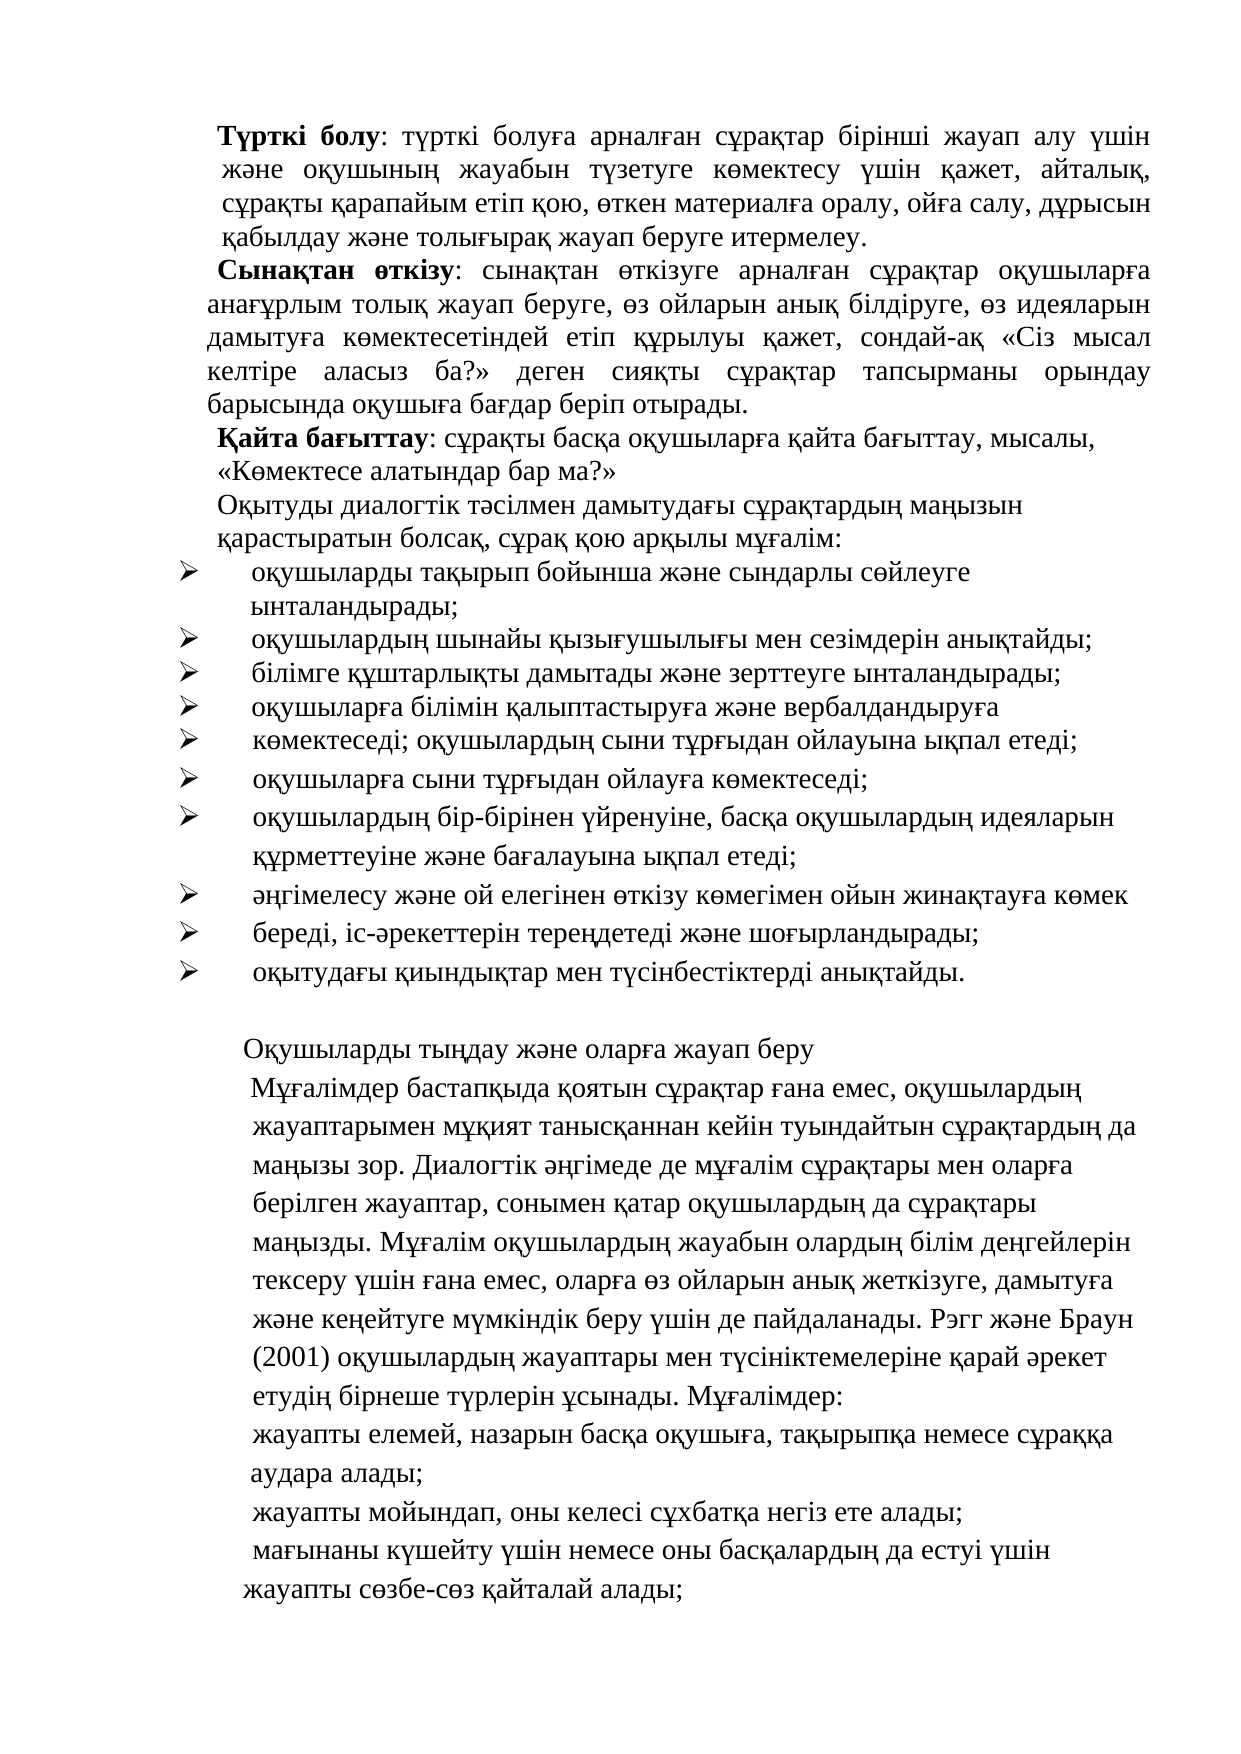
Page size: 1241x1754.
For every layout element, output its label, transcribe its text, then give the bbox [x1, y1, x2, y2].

text Түрткі болу: түрткі болуға арналған сұрақтар бірінші жауап алу үшін және оқушының жауабын түзетуге көмектесу үшін қажет, айталық, сұрақты қарапайым етіп қою, өткен материалға оралу, ойға салу, дұрысын қабылдау және толығырақ жауап беруге итермелеу. [217, 118, 1152, 252]
list Мұғалімдер бастапқыда қоятын сұрақтар ғана емес, оқушылардың жауаптарымен мұқият танысқаннан кейін туындайтын сұрақтардың да маңызы зор. Диалогтік әңгімеде де мұғалім сұрақтары мен оларға берілген жауаптар, сонымен қатар оқушылардың да сұрақтары маңызды. Мұғалім оқушылардың жауабын олардың білім деңгейлерін тексеру үшін ғана емес, оларға өз ойларын анық жеткізуге, дамытуға және кеңейтуге мүмкіндік беру үшін де пайдаланады. Рэгг және Браун (2001) оқушылардың жауаптары мен түсініктемелеріне қарай әрекет етудің бірнеше түрлерін ұсынады. Мұғалімдер: [177, 1070, 1152, 1412]
list оқушылардың бір-бірінен үйренуіне, басқа оқушылардың идеяларын [177, 799, 1152, 833]
list оқушыларды тақырып бойынша және сындарлы сөйлеуге [177, 554, 1152, 588]
list әңгімелесу және ой елегінен өткізу көмегімен ойын жинақтауға көмек [177, 877, 1152, 910]
list білімге құштарлықты дамытады және зерттеуге ынталандырады; [177, 655, 1152, 689]
text Қайта бағыттау: сұрақты басқа оқушыларға қайта бағыттау, мысалы, [177, 420, 1152, 453]
list оқушыларға сыни тұрғыдан ойлауға көмектеседі; [177, 761, 1152, 794]
list  жауапты мойындап, оны келесі сұхбатқа негіз ете алады; [177, 1494, 1152, 1527]
list жауапты сөзбе-сөз қайталай алады; [177, 1571, 1152, 1604]
list құрметтеуіне және бағалауына ықпал етеді; [177, 838, 1152, 872]
list аудара алады; [177, 1455, 1152, 1489]
list береді, іс-әрекеттерін тереңдетеді және шоғырландырады; [177, 915, 1152, 949]
list  мағынаны күшейту үшін немесе оны басқалардың да естуі үшін [177, 1532, 1152, 1566]
list  жауапты елемей, назарын басқа оқушыға, тақырыпқа немесе сұраққа [177, 1417, 1152, 1450]
text қарастыратын болсақ, сұрақ қою арқылы мұғалім: [177, 521, 1152, 554]
list Оқушыларды тыңдау және оларға жауап беру [177, 1031, 1152, 1065]
text Оқытуды диалогтік тәсілмен дамытудағы сұрақтардың маңызын [177, 487, 1152, 521]
list оқушыларға білімін қалыптастыруға және вербалдандыруға [177, 689, 1152, 722]
text «Көмектесе алатындар бар ма?» [177, 453, 1152, 487]
text Сынақтан өткізу: сынақтан өткізуге арналған сұрақтар оқушыларға анағұрлым толық жауап беруге, өз ойларын анық білдіруге, өз идеяларын дамытуға көмектесетіндей етіп құрылуы қажет, сондай-ақ «Сіз мысал келтіре аласыз ба?» деген сияқты сұрақтар тапсырманы орындау барысында оқушыға бағдар беріп отырады. [207, 252, 1152, 420]
list оқытудағы қиындықтар мен түсінбестіктерді анықтайды. [177, 954, 1152, 988]
list көмектеседі; оқушылардың сыни тұрғыдан ойлауына ықпал етеді; [177, 722, 1152, 756]
list оқушылардың шынайы қызығушылығы мен сезімдерін анықтайды; [177, 621, 1152, 655]
text ынталандырады; [177, 588, 1152, 621]
